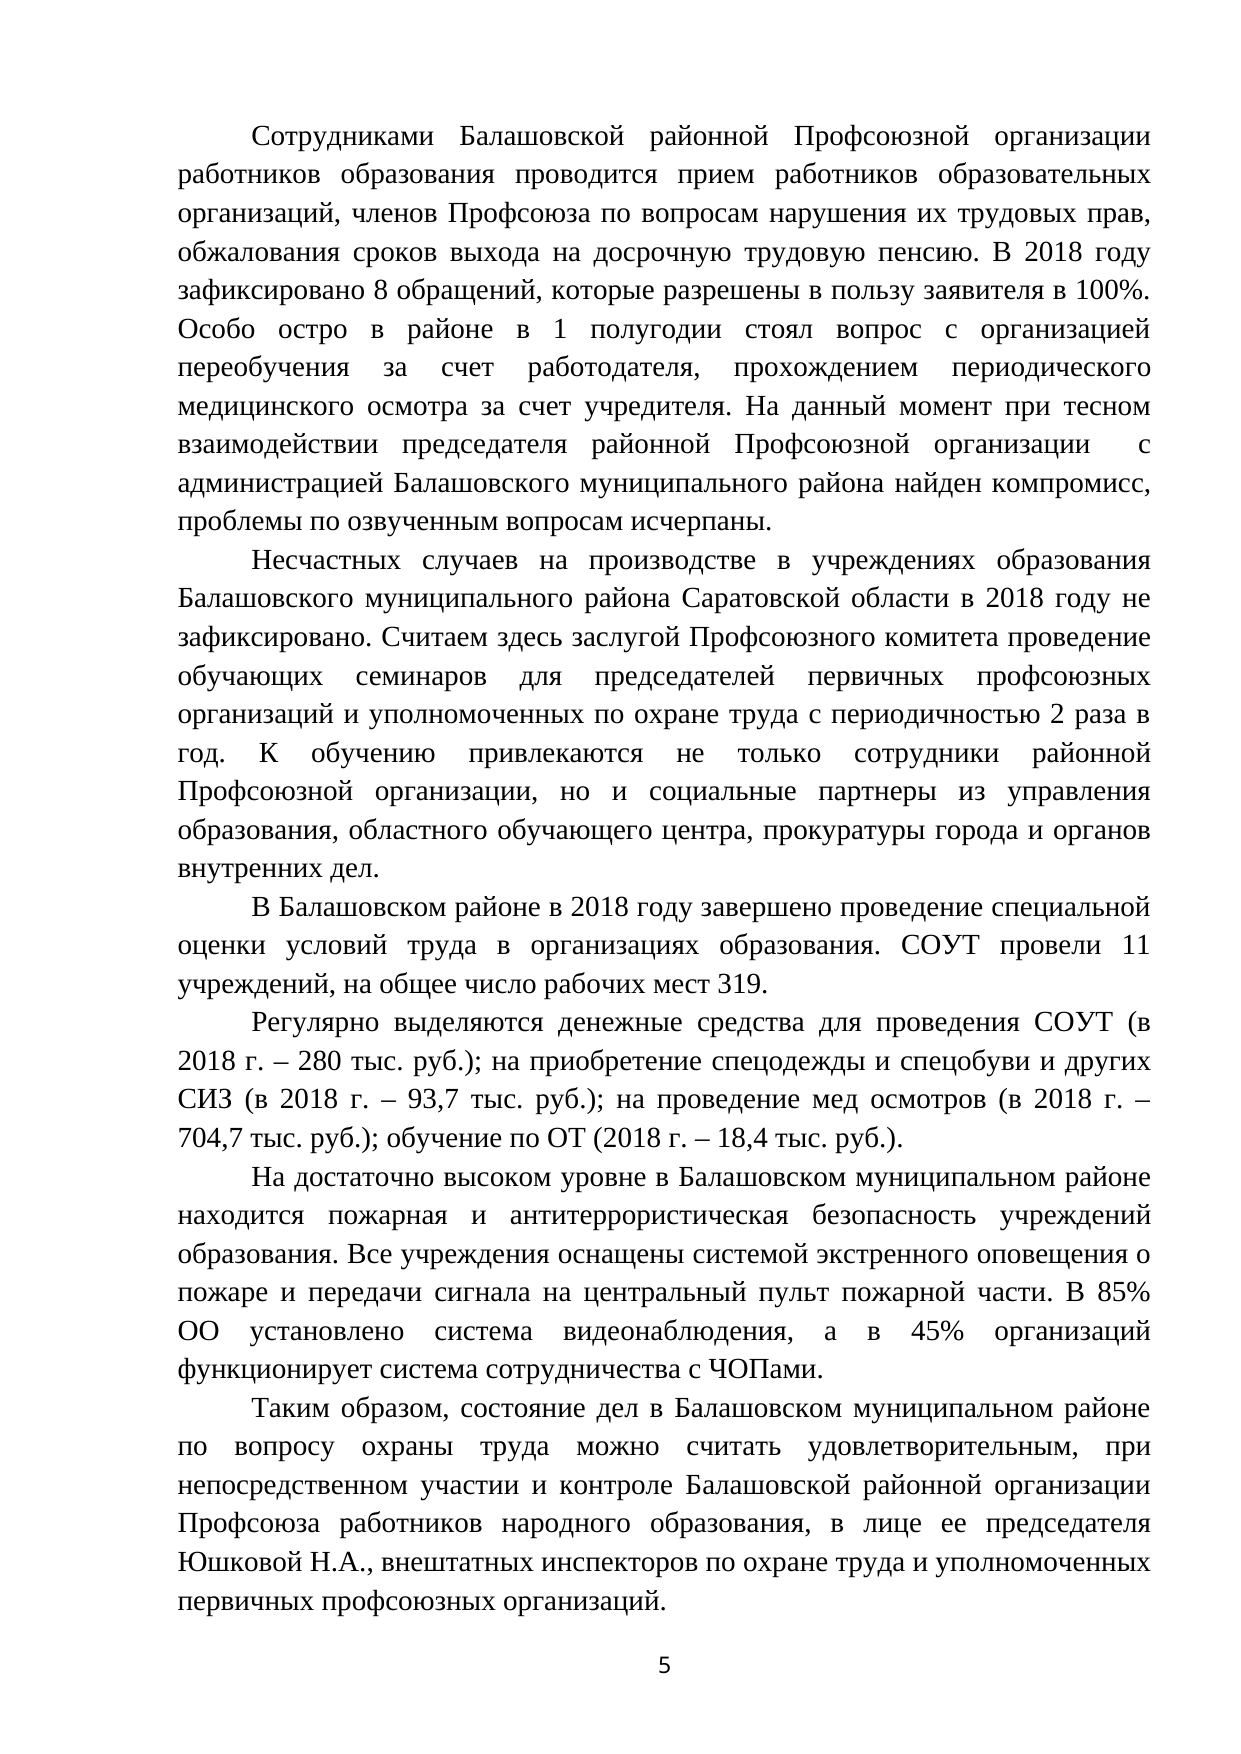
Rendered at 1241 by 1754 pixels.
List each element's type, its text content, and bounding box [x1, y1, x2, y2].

text Таким образом, состояние дел в Балашовском муниципальном районе по вопросу охраны труда можно считать удовлетворительным, при непосредственном участии и контроле Балашовской районной организации Профсоюза работников народного образования, в лице ее председателя Юшковой Н.А., внештатных инспекторов по охране труда и уполномоченных первичных профсоюзных организаций. [177, 1578, 1152, 1616]
text Регулярно выделяются денежные средства для проведения СОУТ (в 2018 г. – 280 тыс. руб.); на приобретение спецодежды и спецобуви и других СИЗ (в 2018 г. – 93,7 тыс. руб.); на проведение мед осмотров (в 2018 г. – 704,7 тыс. руб.); обучение по ОТ (2018 г. – 18,4 тыс. руб.). [177, 1004, 1152, 1043]
text В Балашовском районе в 2018 году завершено проведение специальной оценки условий труда в организациях образования. СОУТ провели 11 учреждений, на общее число рабочих мест 319. [177, 961, 1152, 999]
text На достаточно высоком уровне в Балашовском муниципальном районе находится пожарная и антитеррористическая безопасность учреждений образования. Все учреждения оснащены системой экстренного оповещения о пожаре и передачи сигнала на центральный пульт пожарной части. В 85% ОО установлено система видеонаблюдения, а в 45% организаций функционирует система сотрудничества с ЧОПами. [177, 1159, 1152, 1197]
text Несчастных случаев на производстве в учреждениях образования Балашовского муниципального района Саратовской области в 2018 году не зафиксировано. Считаем здесь заслугой Профсоюзного комитета проведение обучающих семинаров для председателей первичных профсоюзных организаций и уполномоченных по охране труда с периодичностью 2 раза в год. К обучению привлекаются не только сотрудники районной Профсоюзной организации, но и социальные партнеры из управления образования, областного обучающего центра, прокуратуры города и органов внутренних дел. [177, 542, 1152, 581]
text В Балашовском районе в 2018 году завершено проведение специальной оценки условий труда в организациях образования. СОУТ провели 11 учреждений, на общее число рабочих мест 319. [177, 889, 1152, 928]
text На достаточно высоком уровне в Балашовском муниципальном районе находится пожарная и антитеррористическая безопасность учреждений образования. Все учреждения оснащены системой экстренного оповещения о пожаре и передачи сигнала на центральный пульт пожарной части. В 85% ОО установлено система видеонаблюдения, а в 45% организаций функционирует система сотрудничества с ЧОПами. [177, 1346, 1152, 1385]
text Несчастных случаев на производстве в учреждениях образования Балашовского муниципального района Саратовской области в 2018 году не зафиксировано. Считаем здесь заслугой Профсоюзного комитета проведение обучающих семинаров для председателей первичных профсоюзных организаций и уполномоченных по охране труда с периодичностью 2 раза в год. К обучению привлекаются не только сотрудники районной Профсоюзной организации, но и социальные партнеры из управления образования, областного обучающего центра, прокуратуры города и органов внутренних дел. [177, 845, 1152, 884]
text Регулярно выделяются денежные средства для проведения СОУТ (в 2018 г. – 280 тыс. руб.); на приобретение спецодежды и спецобуви и других СИЗ (в 2018 г. – 93,7 тыс. руб.); на проведение мед осмотров (в 2018 г. – 704,7 тыс. руб.); обучение по ОТ (2018 г. – 18,4 тыс. руб.). [177, 1115, 1152, 1154]
text Таким образом, состояние дел в Балашовском муниципальном районе по вопросу охраны труда можно считать удовлетворительным, при непосредственном участии и контроле Балашовской районной организации Профсоюза работников народного образования, в лице ее председателя Юшковой Н.А., внештатных инспекторов по охране труда и уполномоченных первичных профсоюзных организаций. [177, 1390, 1152, 1429]
